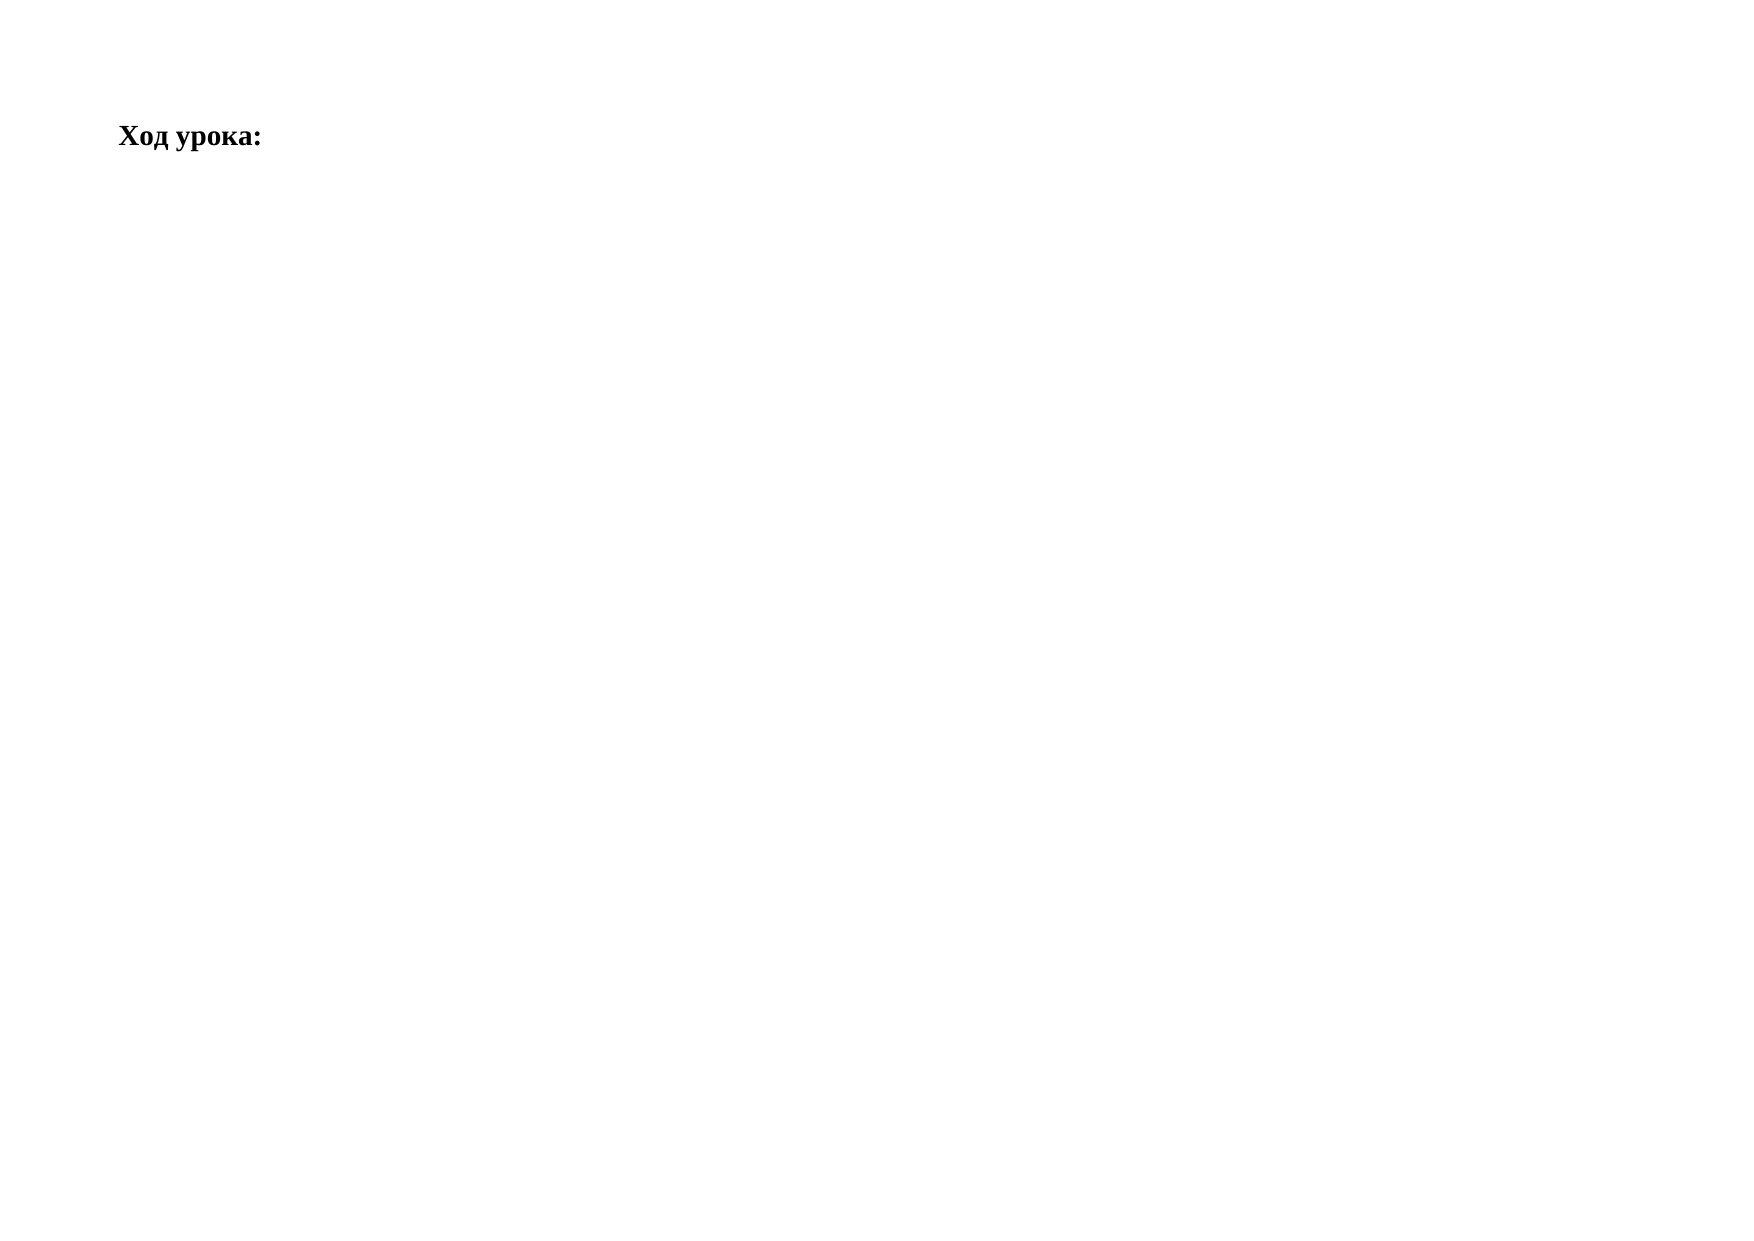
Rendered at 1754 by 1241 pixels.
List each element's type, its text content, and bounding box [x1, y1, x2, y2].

text Ход урока: [118, 118, 1636, 152]
